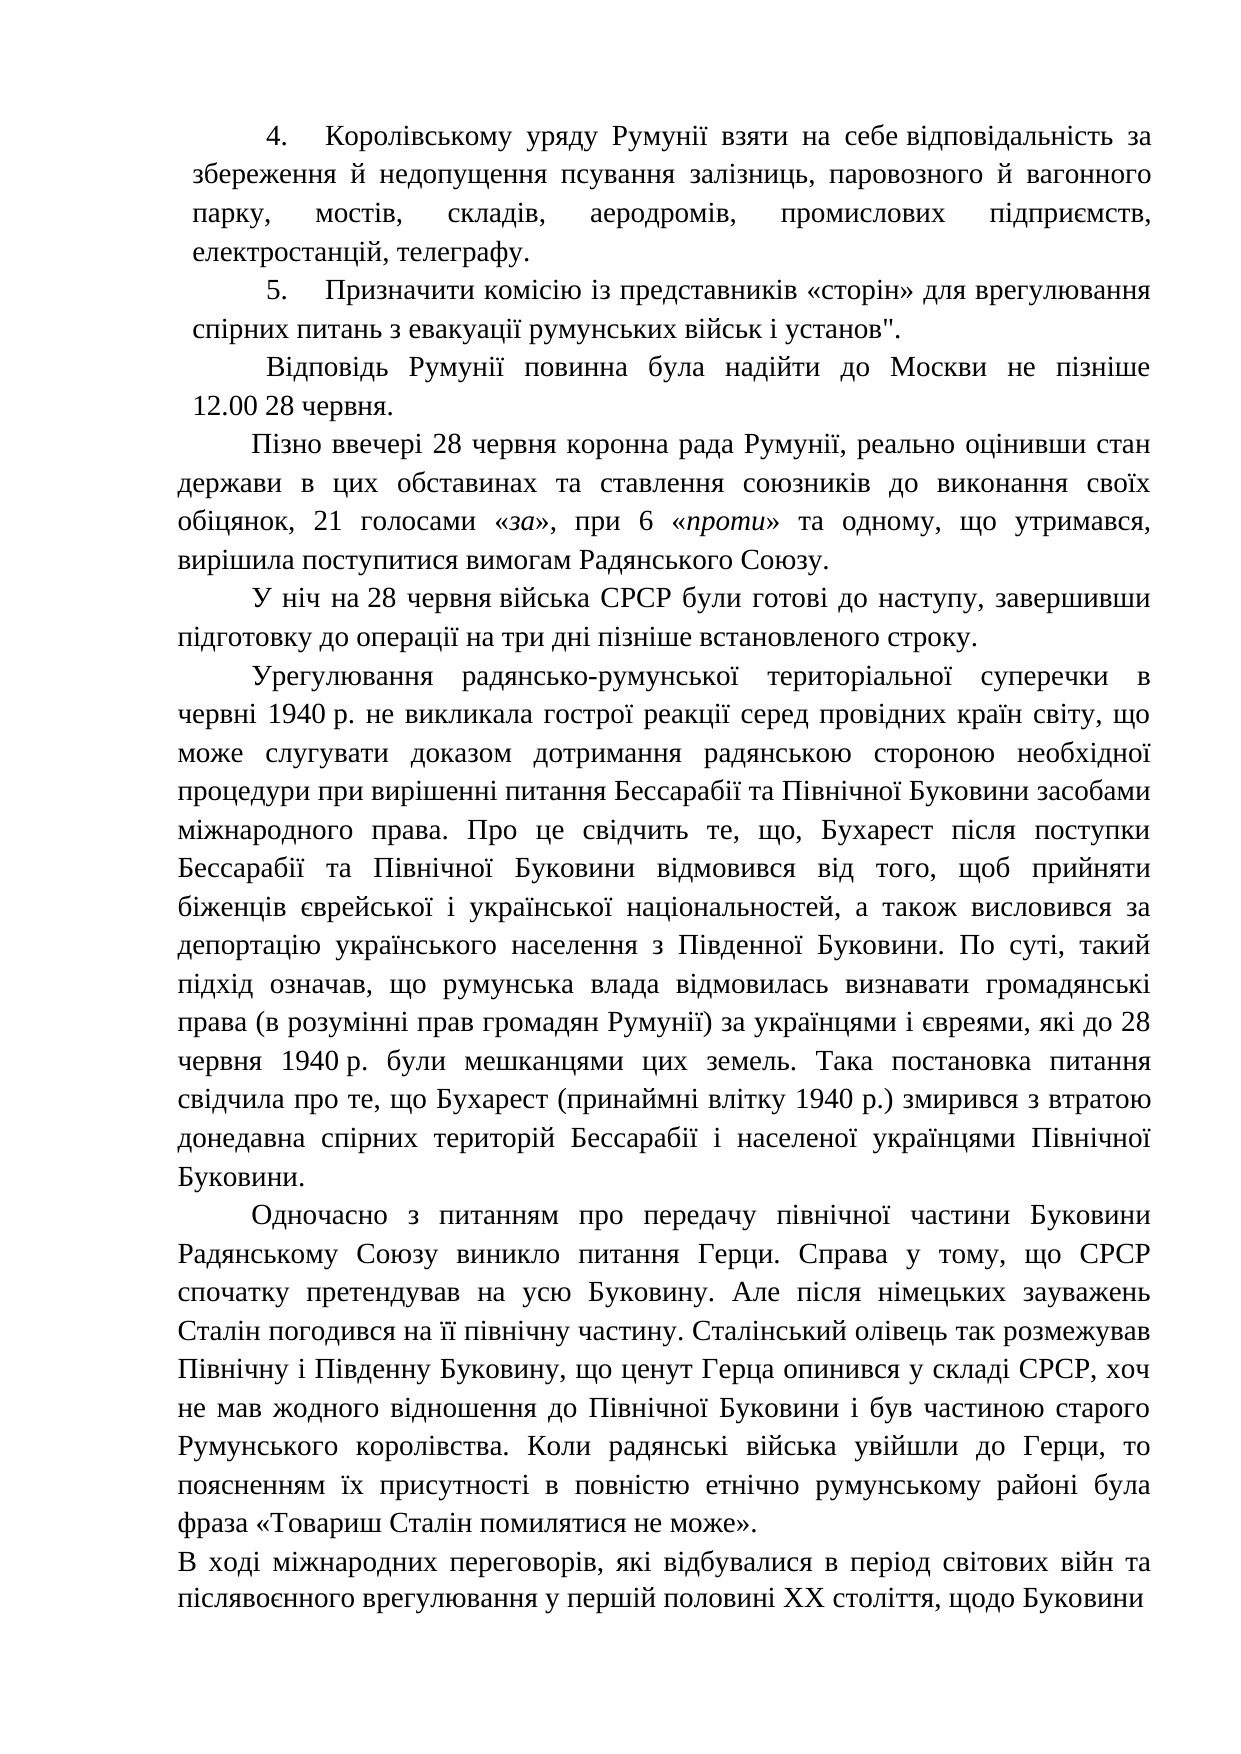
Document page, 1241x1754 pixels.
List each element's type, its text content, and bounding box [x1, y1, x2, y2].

text Відповідь Румунії повинна була надійти до Москви не пізніше 12.00 28 червня. [192, 349, 1152, 421]
list Королівському уряду Румунії взяти на себе відповідальність за збереження й недопущення псування залізниць, паровозного й вагонного парку, мостів, складів, аеродромів, промислових підприємств, електростанцій, телеграфу. [192, 118, 1152, 267]
text Одночасно з питанням про передачу північної частини Буковини Радянському Союзу виникло питання Герци. Справа у тому, що СРСР спочатку претендував на усю Буковину. Але після німецьких зауважень Сталін погодився на її північну частину. Сталінський олівець так розмежував Північну і Південну Буковину, що ценут Герца опинився у складі СРСР, хоч не мав жодного відношення до Північної Буковини і був частиною старого Румунського королівства. Коли радянські війська увійшли до Герци, то поясненням їх присутності в повністю етнічно румунському районі була фраза «Товариш Сталін помилятися не може». [177, 1197, 1152, 1539]
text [177, 1544, 1152, 1613]
text Пізно ввечері 28 червня коронна рада Румунії, реально оцінивши стан держави в цих обставинах та ставлення союзників до виконання своїх обіцянок, 21 голосами «за», при 6 «проти» та одному, що утримався, вирішила поступитися вимогам Радянського Союзу. [177, 426, 1152, 576]
text Урегулювання радянсько-румунської територіальної суперечки в червні 1940 р. не викликала гострої реакції серед провідних країн світу, що може слугувати доказом дотримання радянською стороною необхідної процедури при вирішенні питання Бессарабії та Північної Буковини засобами міжнародного права. Про це свідчить те, що, Бухарест після поступки Бессарабії та Північної Буковини відмовився від того, щоб прийняти біженців єврейської і української національностей, а також висловився за депортацію українського населення з Південної Буковини. По суті, такий підхід означав, що румунська влада відмовилась визнавати громадянські права (в розумінні прав громадян Румунії) за українцями і євреями, які до 28 червня 1940 р. були мешканцями цих земель. Така постановка питання свідчила про те, що Бухарест (принаймні влітку 1940 р.) змирився з втратою донедавна спірних територій Бессарабії і населеної українцями Північної Буковини. [177, 658, 1152, 1192]
list Призначити комісію із представників «сторін» для врегулювання спірних питань з евакуації румунських військ і установ". [192, 272, 1152, 344]
text У ніч на 28 червня війська СРСР були готові до наступу, завершивши підготовку до операції на три дні пізніше встановленого строку. [177, 581, 1152, 653]
